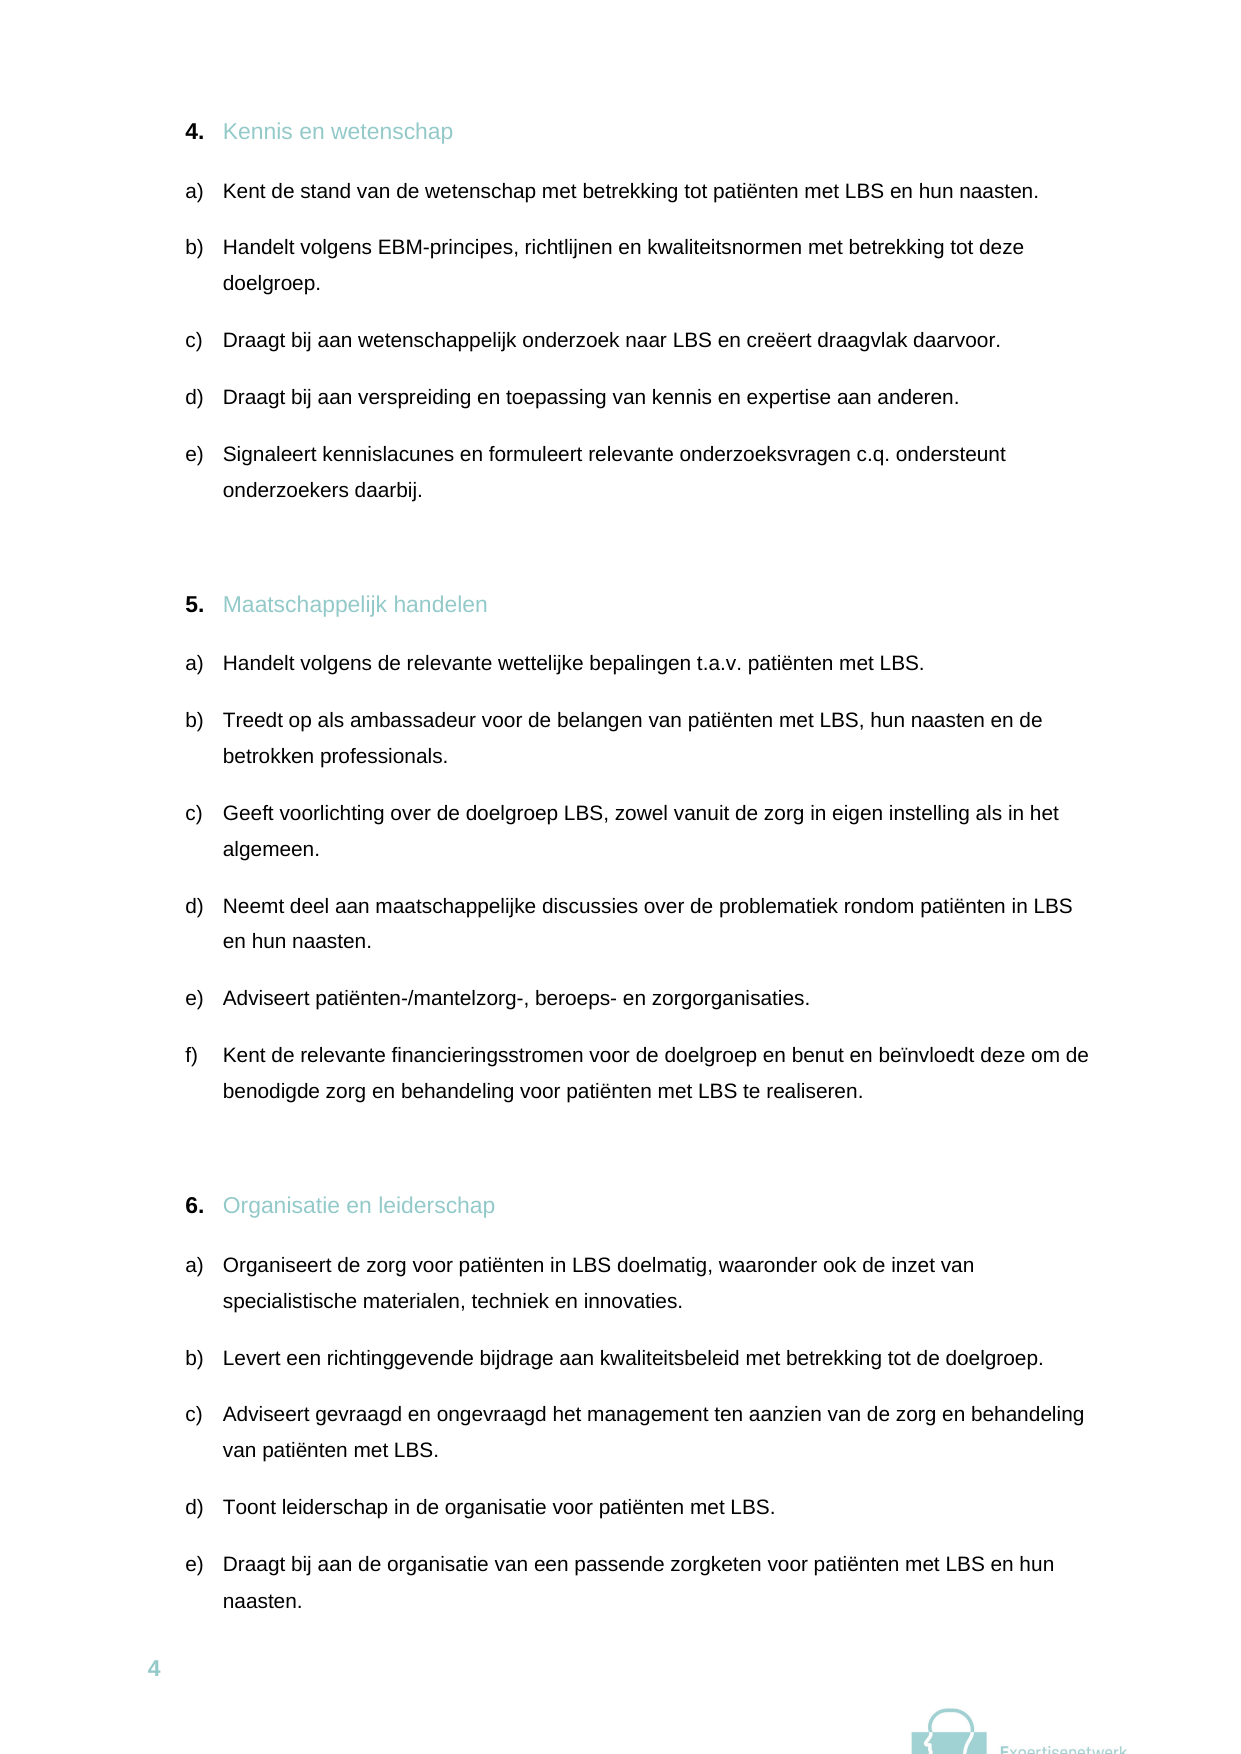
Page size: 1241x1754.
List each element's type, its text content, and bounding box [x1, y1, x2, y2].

list Adviseert gevraagd en ongevraagd het management ten aanzien van de zorg en behandeling van patiënten met LBS. [185, 1402, 1092, 1462]
list Handelt volgens EBM-principes, richtlijnen en kwaliteitsnormen met betrekking tot deze doelgroep. [185, 235, 1092, 295]
picture [878, 1706, 1196, 1754]
list Draagt bij aan verspreiding en toepassing van kennis en expertise aan anderen. [185, 385, 1092, 409]
list Organisatie en leiderschap [185, 1192, 1092, 1219]
list Treedt op als ambassadeur voor de belangen van patiënten met LBS, hun naasten en de betrokken professionals. [185, 708, 1092, 768]
list Kent de stand van de wetenschap met betrekking tot patiënten met LBS en hun naasten. [185, 178, 1092, 202]
list Kent de relevante financieringsstromen voor de doelgroep en benut en beïnvloedt deze om de benodigde zorg en behandeling voor patiënten met LBS te realiseren. [185, 1043, 1092, 1103]
list Organiseert de zorg voor patiënten in LBS doelmatig, waaronder ook de inzet van specialistische materialen, techniek en innovaties. [185, 1253, 1092, 1313]
list Toont leiderschap in de organisatie voor patiënten met LBS. [185, 1495, 1092, 1519]
list Draagt bij aan de organisatie van een passende zorgketen voor patiënten met LBS en hun naasten. [185, 1552, 1092, 1614]
list Kennis en wetenschap [185, 118, 1092, 144]
list Neemt deel aan maatschappelijke discussies over de problematiek rondom patiënten in LBS en hun naasten. [185, 893, 1092, 953]
list Geeft voorlichting over de doelgroep LBS, zowel vanuit de zorg in eigen instelling als in het algemeen. [185, 801, 1092, 861]
list Adviseert patiënten-/mantelzorg-, beroeps- en zorgorganisaties. [185, 986, 1092, 1010]
list Handelt volgens de relevante wettelijke bepalingen t.a.v. patiënten met LBS. [185, 651, 1092, 675]
list Draagt bij aan wetenschappelijk onderzoek naar LBS en creëert draagvlak daarvoor. [185, 328, 1092, 352]
list Signaleert kennislacunes en formuleert relevante onderzoeksvragen c.q. ondersteunt onderzoekers daarbij. [185, 441, 1092, 501]
list Maatschappelijk handelen [185, 591, 1092, 617]
list Levert een richtinggevende bijdrage aan kwaliteitsbeleid met betrekking tot de doelgroep. [185, 1345, 1092, 1369]
